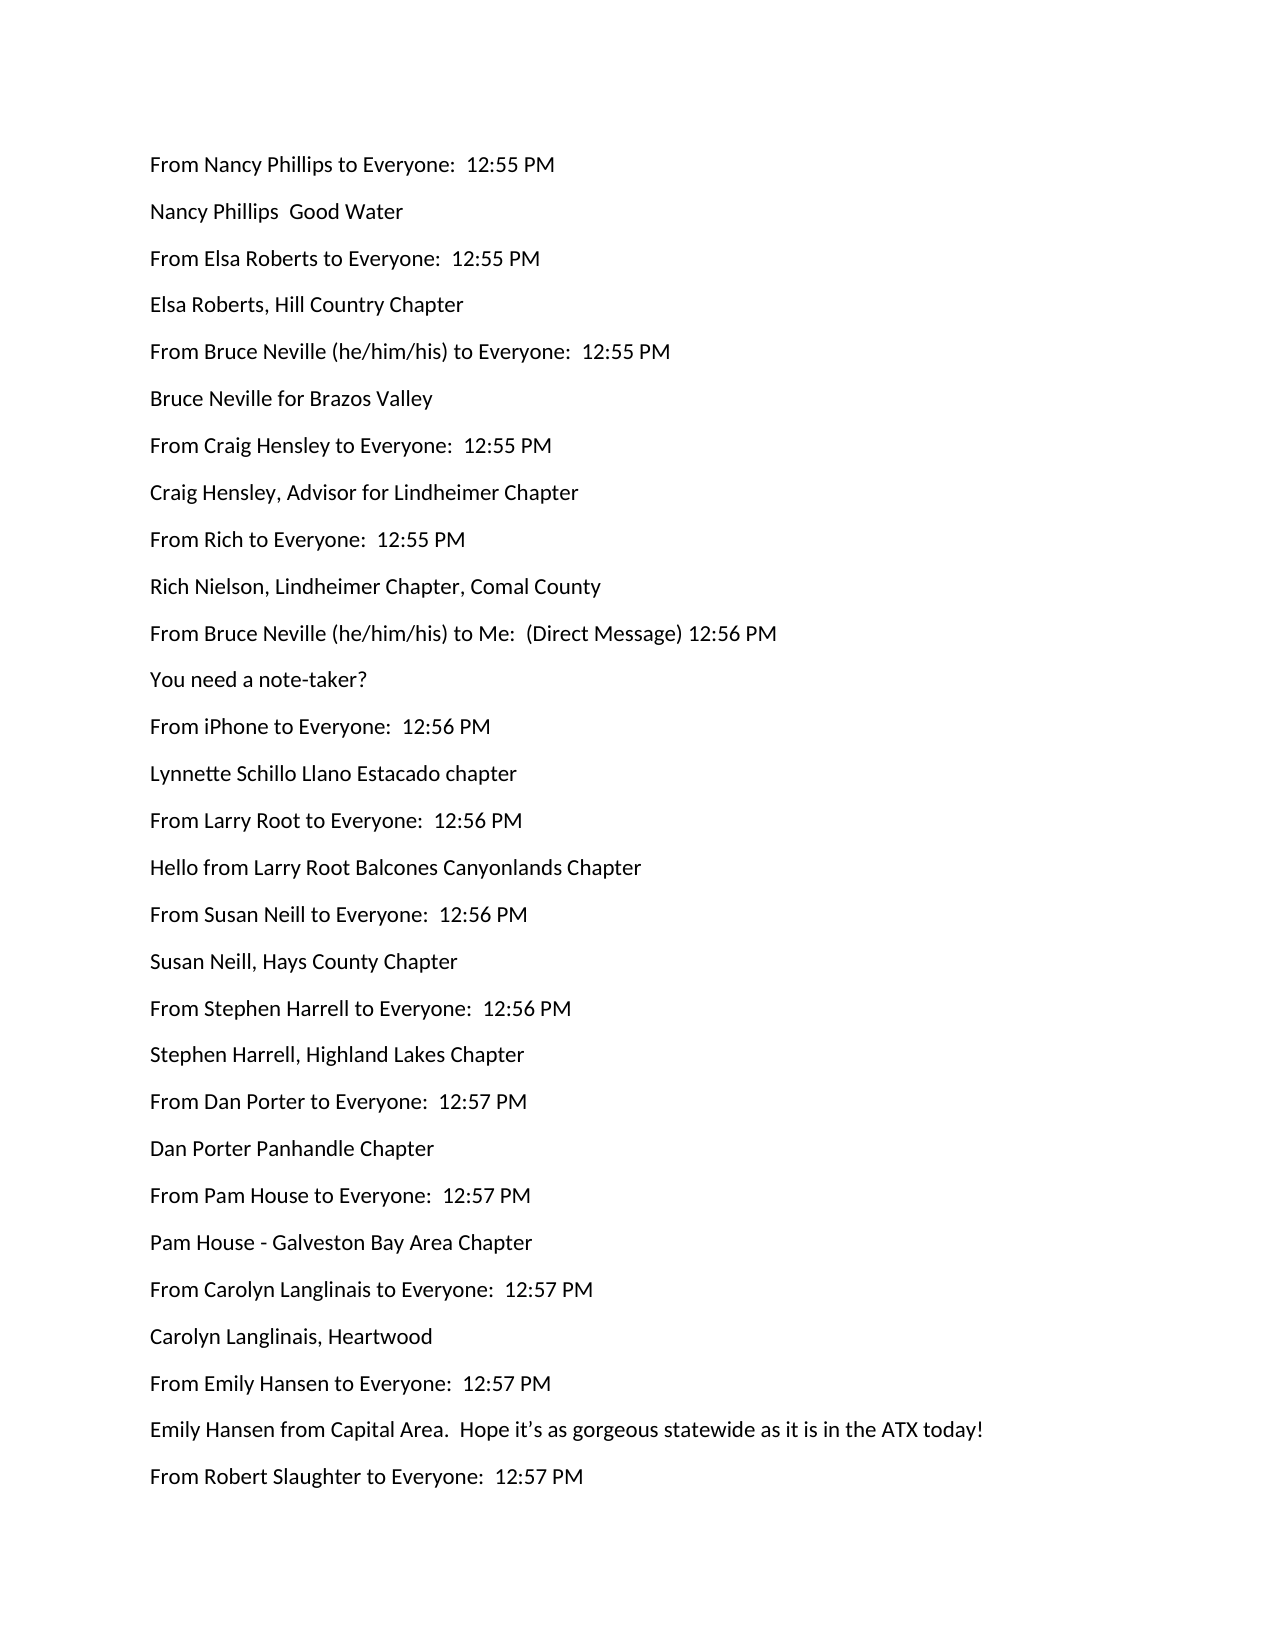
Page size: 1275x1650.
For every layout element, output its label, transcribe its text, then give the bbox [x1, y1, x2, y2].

text From Pam House to Everyone: 12:57 PM [150, 1181, 1125, 1209]
text Rich Nielson, Lindheimer Chapter, Comal County [150, 572, 1125, 600]
text Lynnette Schillo Llano Estacado chapter [150, 759, 1125, 787]
text From Bruce Neville (he/him/his) to Me: (Direct Message) 12:56 PM [150, 619, 1125, 647]
text Elsa Roberts, Hill Country Chapter [150, 291, 1125, 319]
text Dan Porter Panhandle Chapter [150, 1134, 1125, 1162]
text From Rich to Everyone: 12:55 PM [150, 525, 1125, 553]
text From Susan Neill to Everyone: 12:56 PM [150, 900, 1125, 928]
text From Larry Root to Everyone: 12:56 PM [150, 806, 1125, 834]
text From Stephen Harrell to Everyone: 12:56 PM [150, 994, 1125, 1022]
text From Dan Porter to Everyone: 12:57 PM [150, 1087, 1125, 1116]
text You need a note-taker? [150, 666, 1125, 694]
text Craig Hensley, Advisor for Lindheimer Chapter [150, 478, 1125, 506]
text Pam House - Galveston Bay Area Chapter [150, 1228, 1125, 1256]
text Carolyn Langlinais, Heartwood [150, 1322, 1125, 1350]
text From Robert Slaughter to Everyone: 12:57 PM [150, 1462, 1125, 1491]
text From Nancy Phillips to Everyone: 12:55 PM [150, 150, 1125, 178]
text Hello from Larry Root Balcones Canyonlands Chapter [150, 853, 1125, 881]
text From Elsa Roberts to Everyone: 12:55 PM [150, 244, 1125, 272]
text From Carolyn Langlinais to Everyone: 12:57 PM [150, 1275, 1125, 1303]
text Nancy Phillips Good Water [150, 197, 1125, 225]
text Bruce Neville for Brazos Valley [150, 384, 1125, 412]
text From iPhone to Everyone: 12:56 PM [150, 712, 1125, 741]
text Susan Neill, Hays County Chapter [150, 947, 1125, 975]
text From Emily Hansen to Everyone: 12:57 PM [150, 1369, 1125, 1397]
text Emily Hansen from Capital Area. Hope it’s as gorgeous statewide as it is in the ATX today! [150, 1416, 1125, 1444]
text Stephen Harrell, Highland Lakes Chapter [150, 1041, 1125, 1069]
text From Craig Hensley to Everyone: 12:55 PM [150, 431, 1125, 459]
text From Bruce Neville (he/him/his) to Everyone: 12:55 PM [150, 337, 1125, 366]
